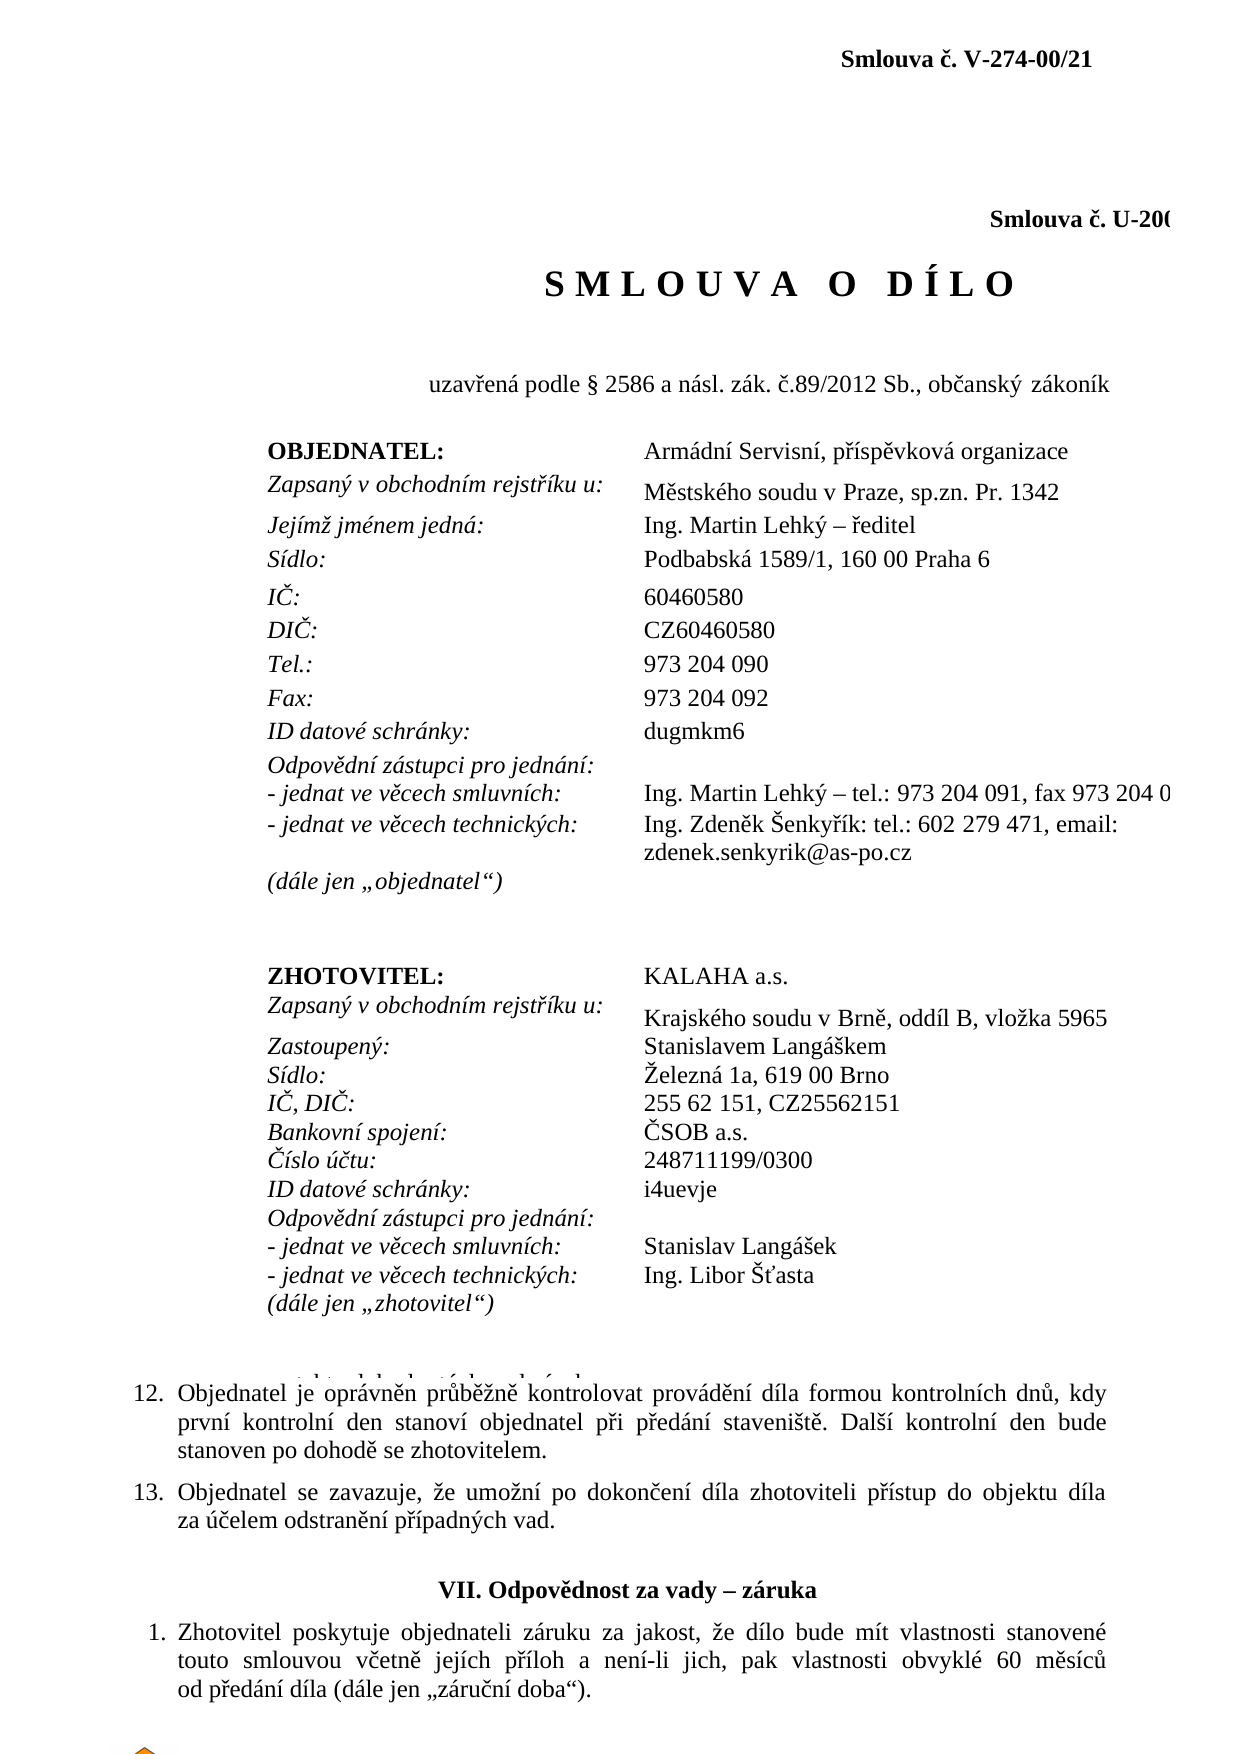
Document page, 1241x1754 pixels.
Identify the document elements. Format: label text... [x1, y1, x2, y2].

list Zhotovitel poskytuje objednateli záruku za jakost, že dílo bude mít vlastnosti stanovené touto smlouvou včetně jejích příloh a není-li jich, pak vlastnosti obvyklé 60 měsíců od předání díla (dále jen „záruční doba“). [148, 1617, 1107, 1703]
list Objednatel se zavazuje, že umožní po dokončení díla zhotoviteli přístup do objektu díla za účelem odstranění případných vad. [133, 1477, 1107, 1534]
list Objednatel je oprávněn průběžně kontrolovat provádění díla formou kontrolních dnů, kdy první kontrolní den stanoví objednatel při předání staveniště. Další kontrolní den bude stanoven po dohodě se zhotovitelem. [133, 1378, 1107, 1464]
subtitle VII. Odpovědnost za vady – záruka [148, 1576, 1107, 1604]
picture [109, 1744, 180, 1754]
